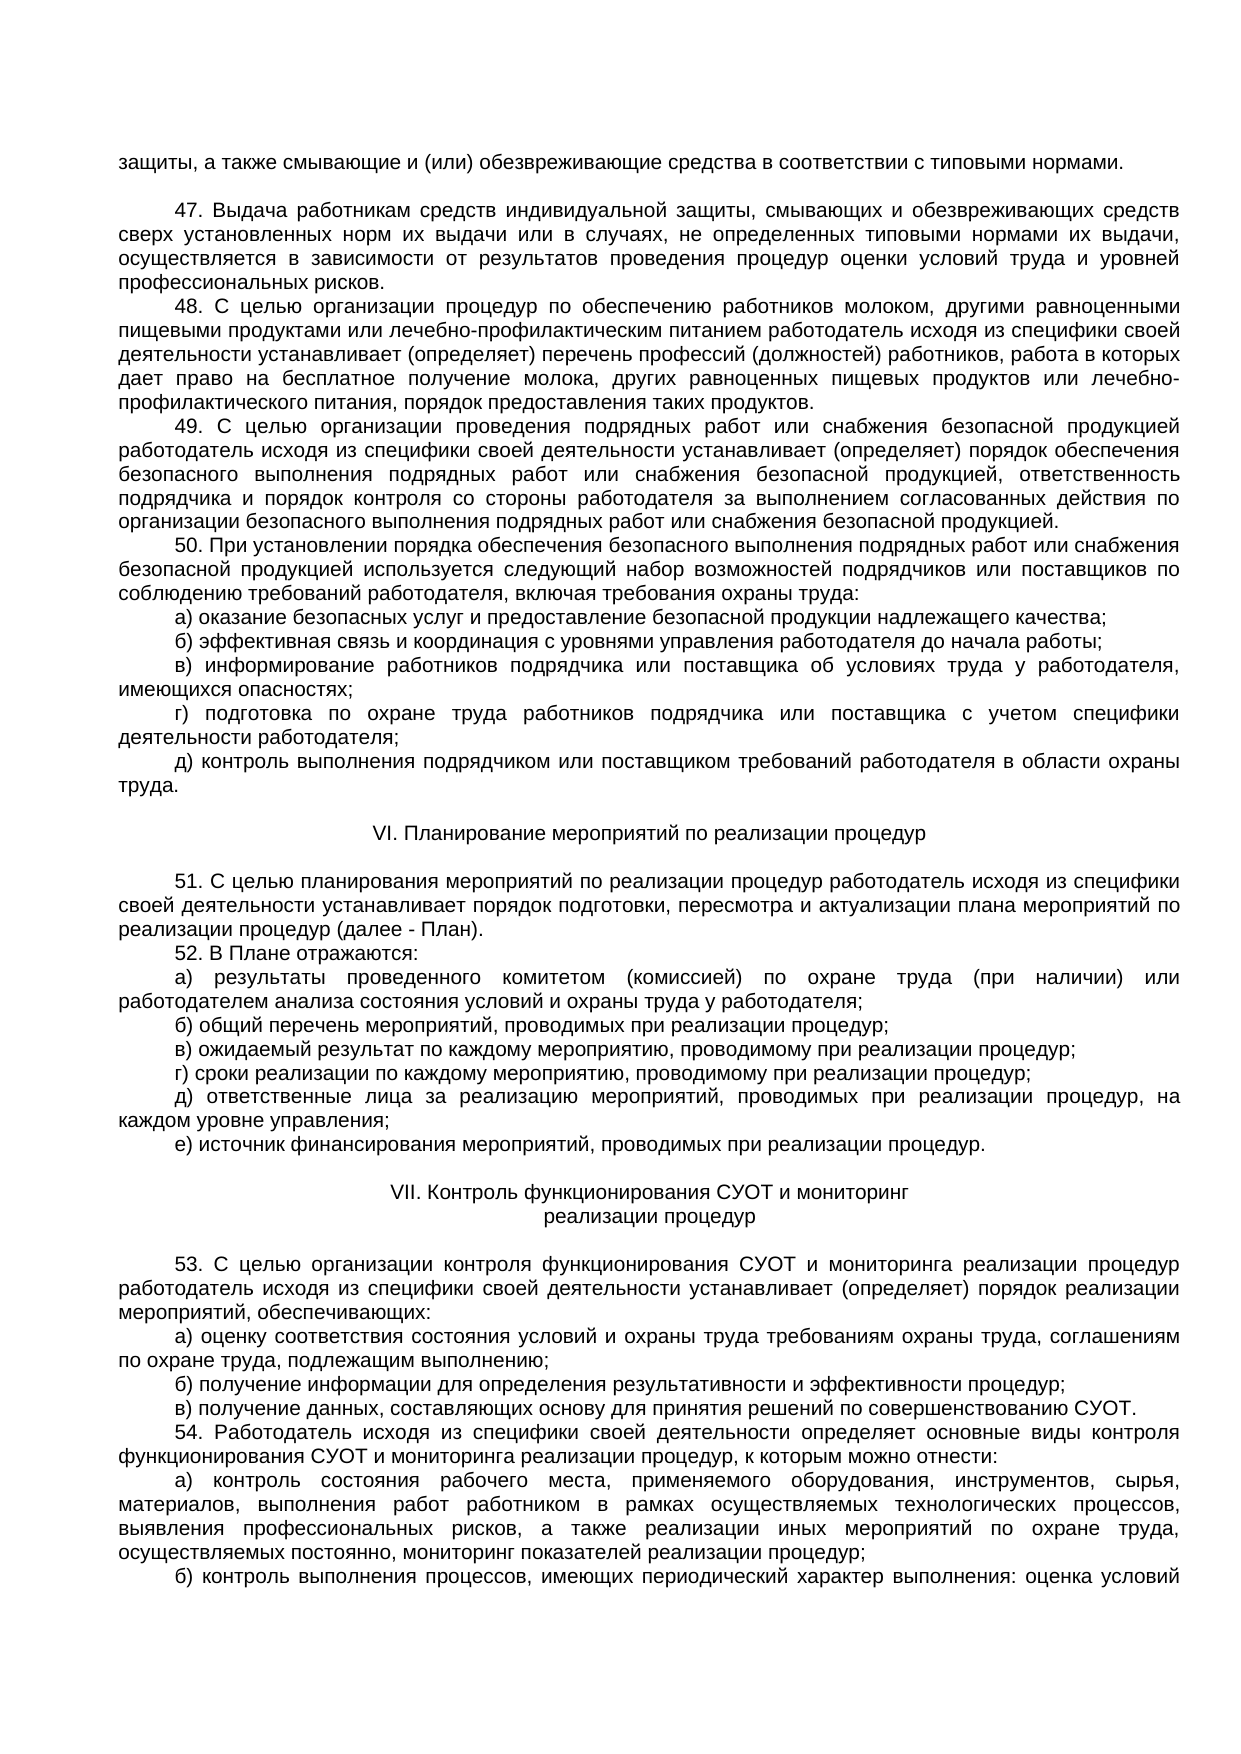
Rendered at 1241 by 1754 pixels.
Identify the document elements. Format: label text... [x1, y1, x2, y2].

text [118, 1563, 1181, 1587]
text 49. С целью организации проведения подрядных работ или снабжения безопасной продукцией работодатель исходя из специфики своей деятельности устанавливает (определяет) порядок обеспечения безопасного выполнения подрядных работ или снабжения безопасной продукцией, ответственность подрядчика и порядок контроля со стороны работодателя за выполнением согласованных действия по организации безопасного выполнения подрядных работ или снабжения безопасной продукцией. [118, 413, 1181, 533]
text а) оценку соответствия состояния условий и охраны труда требованиям охраны труда, соглашениям по охране труда, подлежащим выполнению; [118, 1324, 1181, 1372]
text д) контроль выполнения подрядчиком или поставщиком требований работодателя в области охраны труда. [118, 749, 1181, 797]
text а) результаты проведенного комитетом (комиссией) по охране труда (при наличии) или работодателем анализа состояния условий и охраны труда у работодателя; [118, 964, 1181, 1012]
text б) эффективная связь и координация с уровнями управления работодателя до начала работы; [118, 629, 1181, 653]
text д) ответственные лица за реализацию мероприятий, проводимых при реализации процедур, на каждом уровне управления; [118, 1084, 1181, 1132]
text г) подготовка по охране труда работников подрядчика или поставщика с учетом специфики деятельности работодателя; [118, 701, 1181, 749]
text в) ожидаемый результат по каждому мероприятию, проводимому при реализации процедур; [118, 1036, 1181, 1060]
text 47. Выдача работникам средств индивидуальной защиты, смывающих и обезвреживающих средств сверх установленных норм их выдачи или в случаях, не определенных типовыми нормами их выдачи, осуществляется в зависимости от результатов проведения процедур оценки условий труда и уровней профессиональных рисков. [118, 198, 1181, 294]
text в) получение данных, составляющих основу для принятия решений по совершенствованию СУОТ. [118, 1396, 1181, 1420]
text а) контроль состояния рабочего места, применяемого оборудования, инструментов, сырья, материалов, выполнения работ работником в рамках осуществляемых технологических процессов, выявления профессиональных рисков, а также реализации иных мероприятий по охране труда, осуществляемых постоянно, мониторинг показателей реализации процедур; [118, 1468, 1181, 1563]
text б) получение информации для определения результативности и эффективности процедур; [118, 1372, 1181, 1396]
text 52. В Плане отражаются: [118, 941, 1181, 964]
text г) сроки реализации по каждому мероприятию, проводимому при реализации процедур; [118, 1060, 1181, 1084]
text VI. Планирование мероприятий по реализации процедур [118, 821, 1181, 845]
text 50. При установлении порядка обеспечения безопасного выполнения подрядных работ или снабжения безопасной продукцией используется следующий набор возможностей подрядчиков или поставщиков по соблюдению требований работодателя, включая требования охраны труда: [118, 533, 1181, 605]
text в) информирование работников подрядчика или поставщика об условиях труда у работодателя, имеющихся опасностях; [118, 653, 1181, 701]
text е) источник финансирования мероприятий, проводимых при реализации процедур. [118, 1132, 1181, 1156]
text 53. С целью организации контроля функционирования СУОТ и мониторинга реализации процедур работодатель исходя из специфики своей деятельности устанавливает (определяет) порядок реализации мероприятий, обеспечивающих: [118, 1252, 1181, 1324]
text VII. Контроль функционирования СУОТ и мониторинг [118, 1180, 1181, 1204]
text а) оказание безопасных услуг и предоставление безопасной продукции надлежащего качества; [118, 605, 1181, 629]
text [118, 150, 1181, 174]
text реализации процедур [118, 1204, 1181, 1228]
text 48. С целью организации процедур по обеспечению работников молоком, другими равноценными пищевыми продуктами или лечебно-профилактическим питанием работодатель исходя из специфики своей деятельности устанавливает (определяет) перечень профессий (должностей) работников, работа в которых дает право на бесплатное получение молока, других равноценных пищевых продуктов или лечебно-профилактического питания, порядок предоставления таких продуктов. [118, 294, 1181, 413]
text 51. С целью планирования мероприятий по реализации процедур работодатель исходя из специфики своей деятельности устанавливает порядок подготовки, пересмотра и актуализации плана мероприятий по реализации процедур (далее - План). [118, 869, 1181, 941]
text 54. Работодатель исходя из специфики своей деятельности определяет основные виды контроля функционирования СУОТ и мониторинга реализации процедур, к которым можно отнести: [118, 1420, 1181, 1468]
text б) общий перечень мероприятий, проводимых при реализации процедур; [118, 1012, 1181, 1036]
